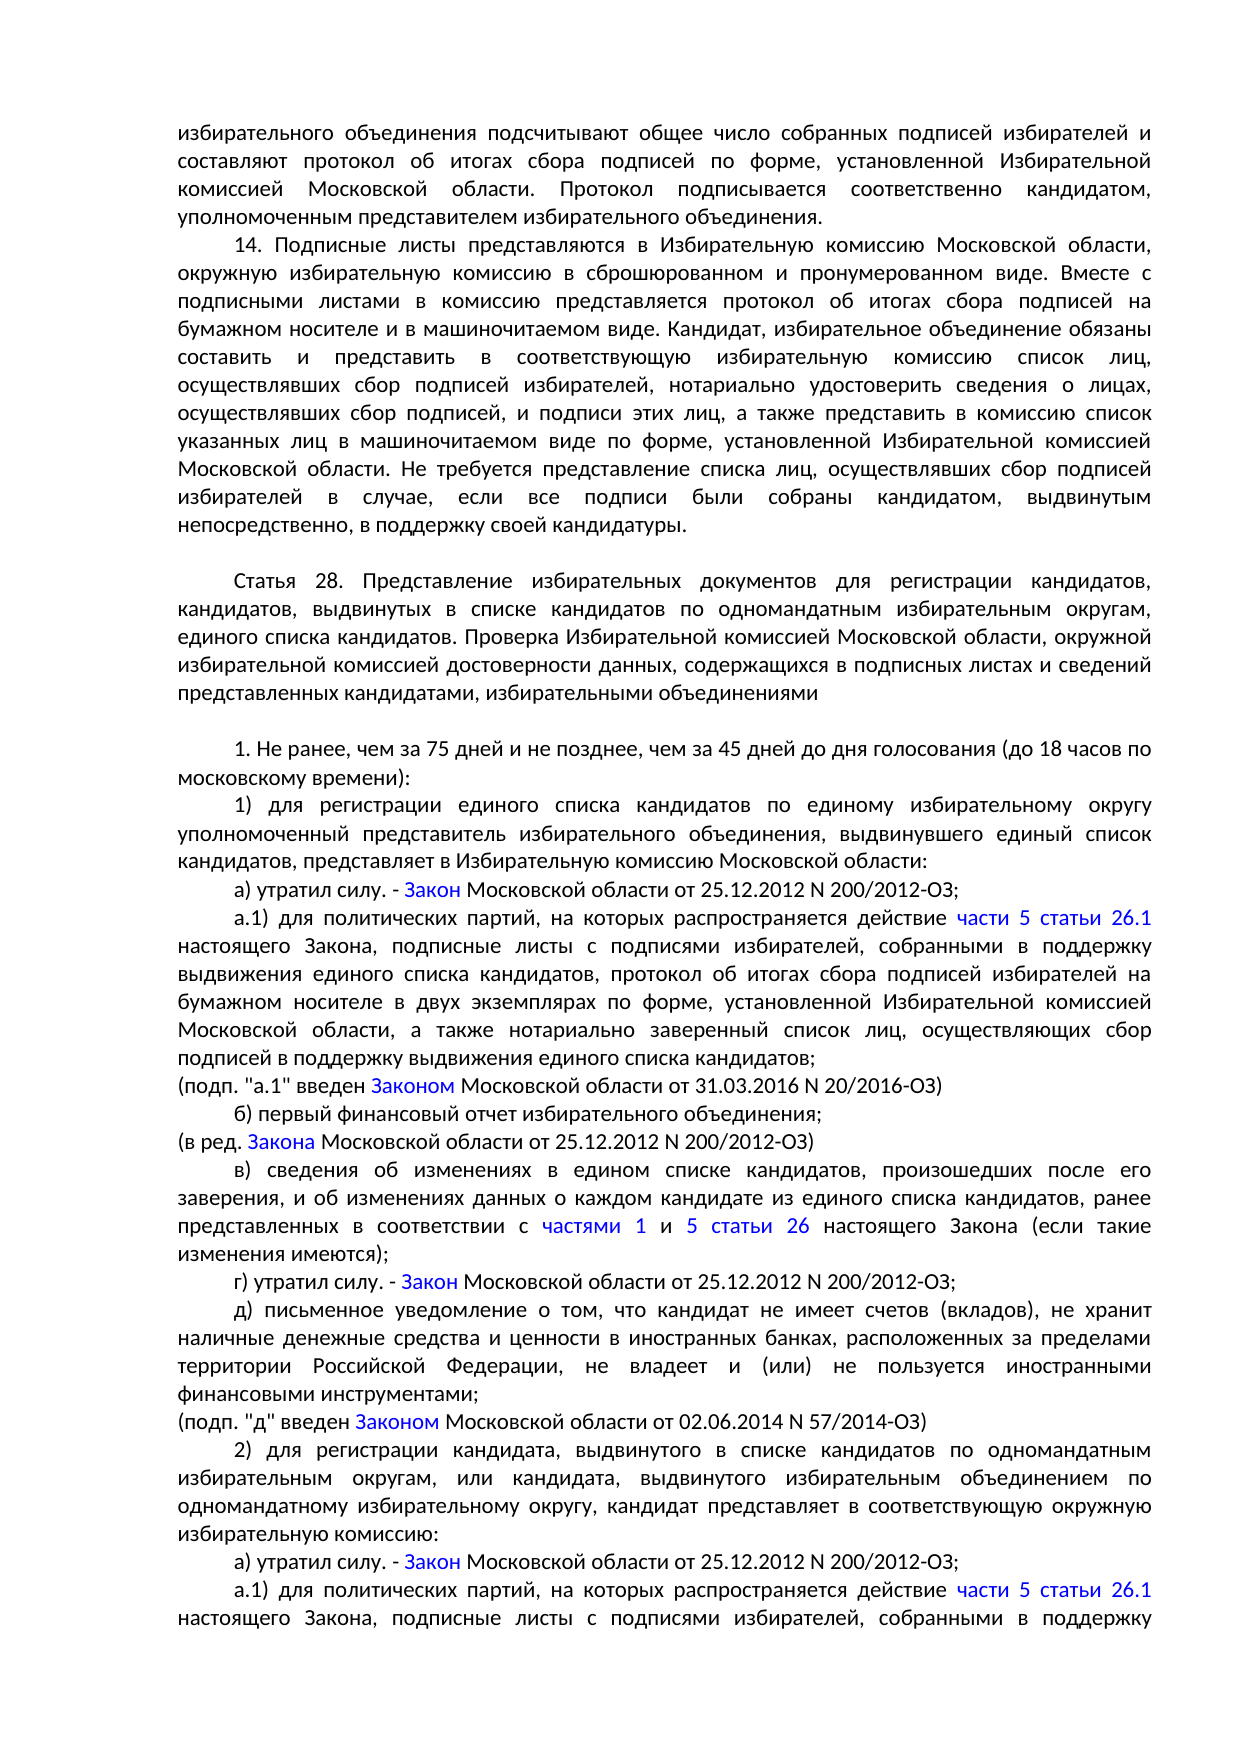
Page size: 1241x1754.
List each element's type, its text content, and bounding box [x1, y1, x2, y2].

text б) первый финансовый отчет избирательного объединения; [177, 1099, 1152, 1127]
text (подп. "а.1" введен Законом Московской области от 31.03.2016 N 20/2016-ОЗ) [177, 1071, 1152, 1099]
text (в ред. Закона Московской области от 25.12.2012 N 200/2012-ОЗ) [177, 1127, 1152, 1155]
text а) утратил силу. - Закон Московской области от 25.12.2012 N 200/2012-ОЗ; [177, 1547, 1152, 1575]
text 14. Подписные листы представляются в Избирательную комиссию Московской области, окружную избирательную комиссию в сброшюрованном и пронумерованном виде. Вместе с подписными листами в комиссию представляется протокол об итогах сбора подписей на бумажном носителе и в машиночитаемом виде. Кандидат, избирательное объединение обязаны составить и представить в соответствующую избирательную комиссию список лиц, осуществлявших сбор подписей избирателей, нотариально удостоверить сведения о лицах, осуществлявших сбор подписей, и подписи этих лиц, а также представить в комиссию список указанных лиц в машиночитаемом виде по форме, установленной Избирательной комиссией Московской области. Не требуется представление списка лиц, осуществлявших сбор подписей избирателей в случае, если все подписи были собраны кандидатом, выдвинутым непосредственно, в поддержку своей кандидатуры. [177, 230, 1152, 538]
text 2) для регистрации кандидата, выдвинутого в списке кандидатов по одномандатным избирательным округам, или кандидата, выдвинутого избирательным объединением по одномандатному избирательному округу, кандидат представляет в соответствующую окружную избирательную комиссию: [177, 1435, 1152, 1547]
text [177, 118, 1152, 230]
text 1) для регистрации единого списка кандидатов по единому избирательному округу уполномоченный представитель избирательного объединения, выдвинувшего единый список кандидатов, представляет в Избирательную комиссию Московской области: [177, 791, 1152, 875]
text в) сведения об изменениях в едином списке кандидатов, произошедших после его заверения, и об изменениях данных о каждом кандидате из единого списка кандидатов, ранее представленных в соответствии с частями 1 и 5 статьи 26 настоящего Закона (если такие изменения имеются); [177, 1155, 1152, 1267]
text г) утратил силу. - Закон Московской области от 25.12.2012 N 200/2012-ОЗ; [177, 1267, 1152, 1295]
text а) утратил силу. - Закон Московской области от 25.12.2012 N 200/2012-ОЗ; [177, 875, 1152, 903]
text Статья 28. Представление избирательных документов для регистрации кандидатов, кандидатов, выдвинутых в списке кандидатов по одномандатным избирательным округам, единого списка кандидатов. Проверка Избирательной комиссией Московской области, окружной избирательной комиссией достоверности данных, содержащихся в подписных листах и сведений представленных кандидатами, избирательными объединениями [177, 566, 1152, 707]
text 1. Не ранее, чем за 75 дней и не позднее, чем за 45 дней до дня голосования (до 18 часов по московскому времени): [177, 734, 1152, 791]
text (подп. "д" введен Законом Московской области от 02.06.2014 N 57/2014-ОЗ) [177, 1407, 1152, 1435]
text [177, 1575, 1152, 1631]
text а.1) для политических партий, на которых распространяется действие части 5 статьи 26.1 настоящего Закона, подписные листы с подписями избирателей, собранными в поддержку выдвижения единого списка кандидатов, протокол об итогах сбора подписей избирателей на бумажном носителе в двух экземплярах по форме, установленной Избирательной комиссией Московской области, а также нотариально заверенный список лиц, осуществляющих сбор подписей в поддержку выдвижения единого списка кандидатов; [177, 903, 1152, 1071]
